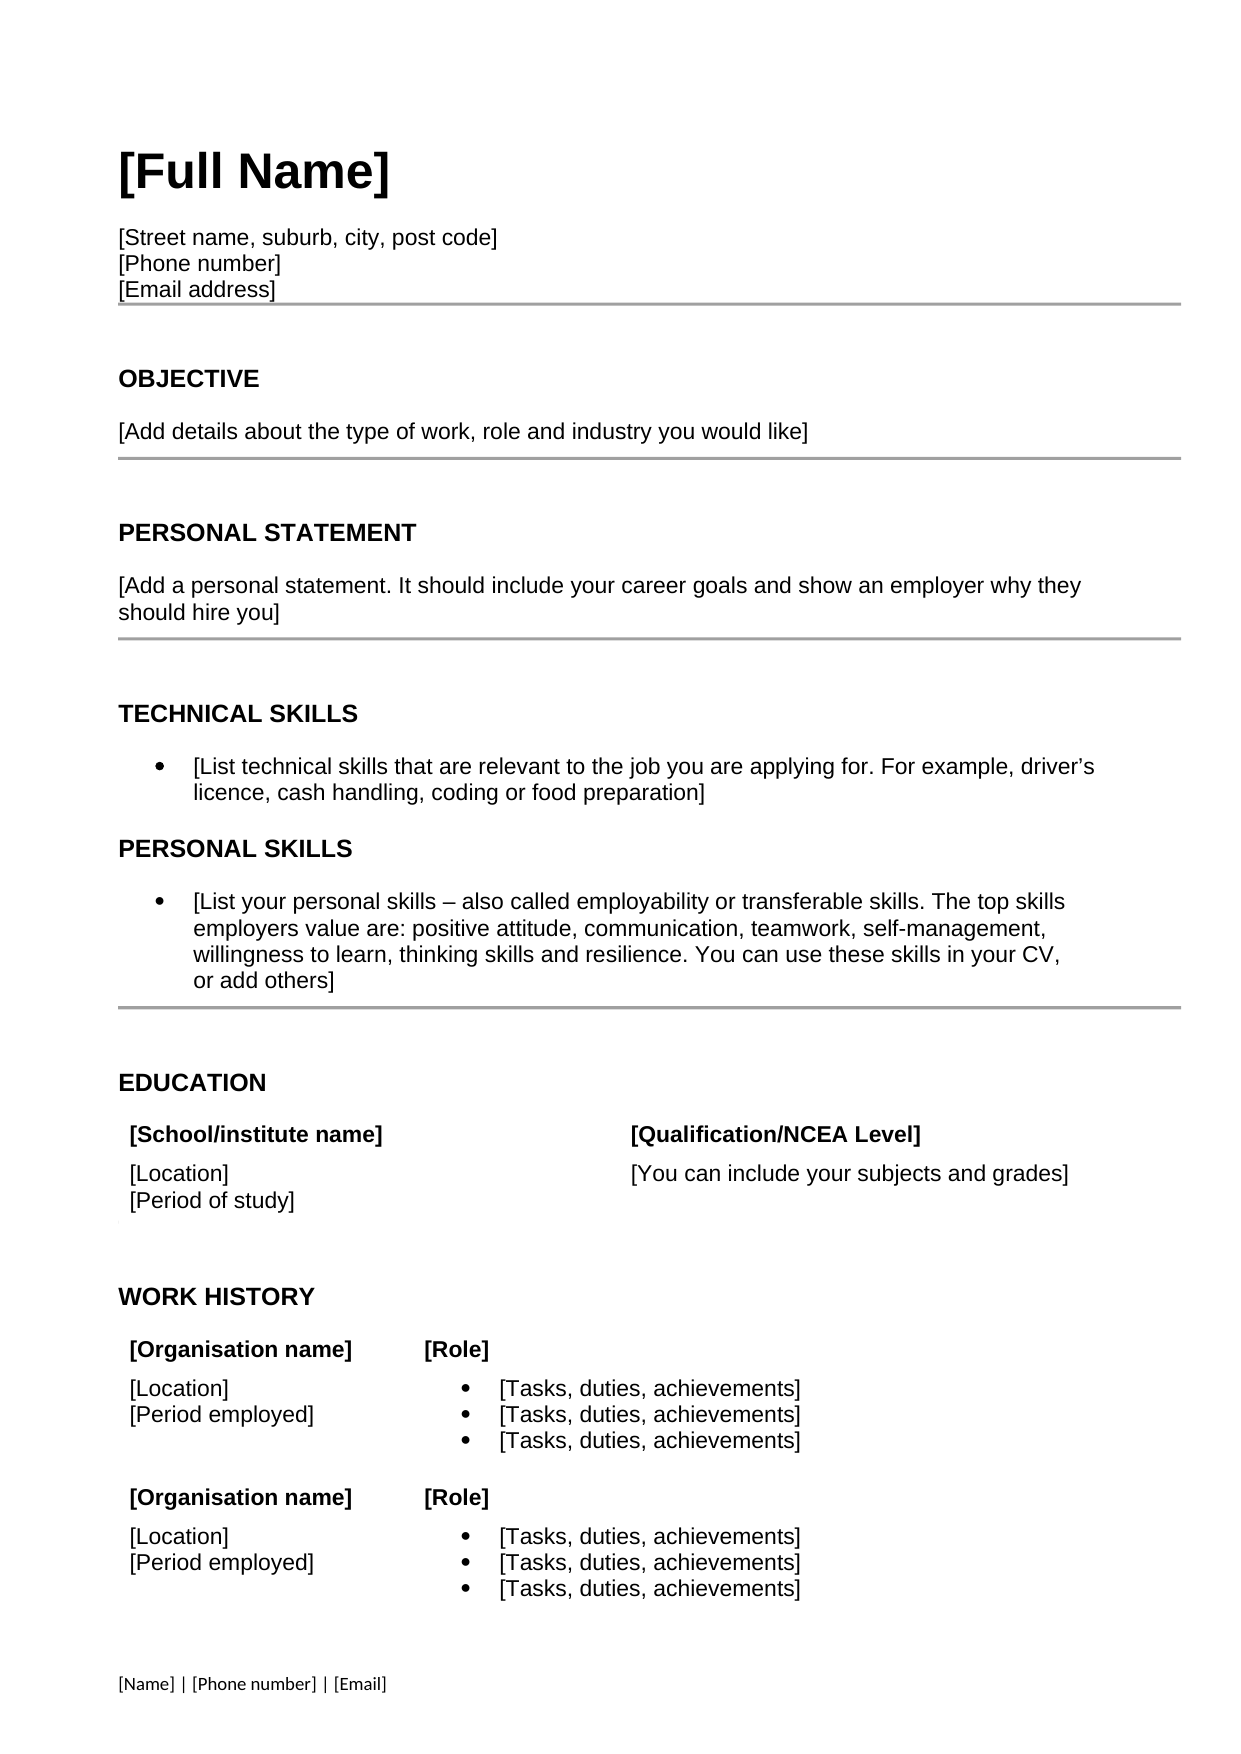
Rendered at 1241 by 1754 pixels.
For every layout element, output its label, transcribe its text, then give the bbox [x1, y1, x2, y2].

table_header [School/institute name] [Location] [Period of study] [118, 1121, 619, 1221]
list [List technical skills that are relevant to the job you are applying for. For example, driver’s licence, cash handling, coding or food preparation] [156, 753, 1122, 805]
text [Add a personal statement. It should include your career goals and show an employer why they should hire you] [118, 572, 1122, 625]
text [Phone number] [118, 250, 1122, 276]
table_header [Qualification/NCEA Level] [You can include your subjects and grades] [619, 1121, 1120, 1221]
text [Full Name] [118, 141, 1122, 198]
text WORK HISTORY [118, 1282, 1122, 1311]
table_header [Organisation name] [Location] [Period employed] [118, 1336, 413, 1484]
list [List your personal skills – also called employability or transferable skills. The top skills employers value are: positive attitude, communication, teamwork, self-management, willingness to learn, thinking skills and resilience. You can use these skills in your CV, or add others] [156, 888, 1122, 994]
text [Email address] [118, 276, 1122, 302]
text [Street name, suburb, city, post code] [118, 223, 1122, 250]
text EDUCATION [118, 1068, 1122, 1096]
text OBJECTIVE [118, 364, 1122, 393]
text PERSONAL STATEMENT [118, 518, 1122, 547]
table_header [Role] [Tasks, duties, achievements] [Tasks, duties, achievements] [Tasks, duties, achievements] [413, 1336, 1120, 1484]
table_cell [Organisation name] [Location] [Period employed] [118, 1484, 413, 1616]
text [Add details about the type of work, role and industry you would like] [118, 418, 1122, 444]
text PERSONAL SKILLS [118, 834, 1122, 863]
table_cell [Role] [Tasks, duties, achievements] [Tasks, duties, achievements] [Tasks, duties, achievements] [413, 1484, 1120, 1616]
text TECHNICAL SKILLS [118, 699, 1122, 728]
